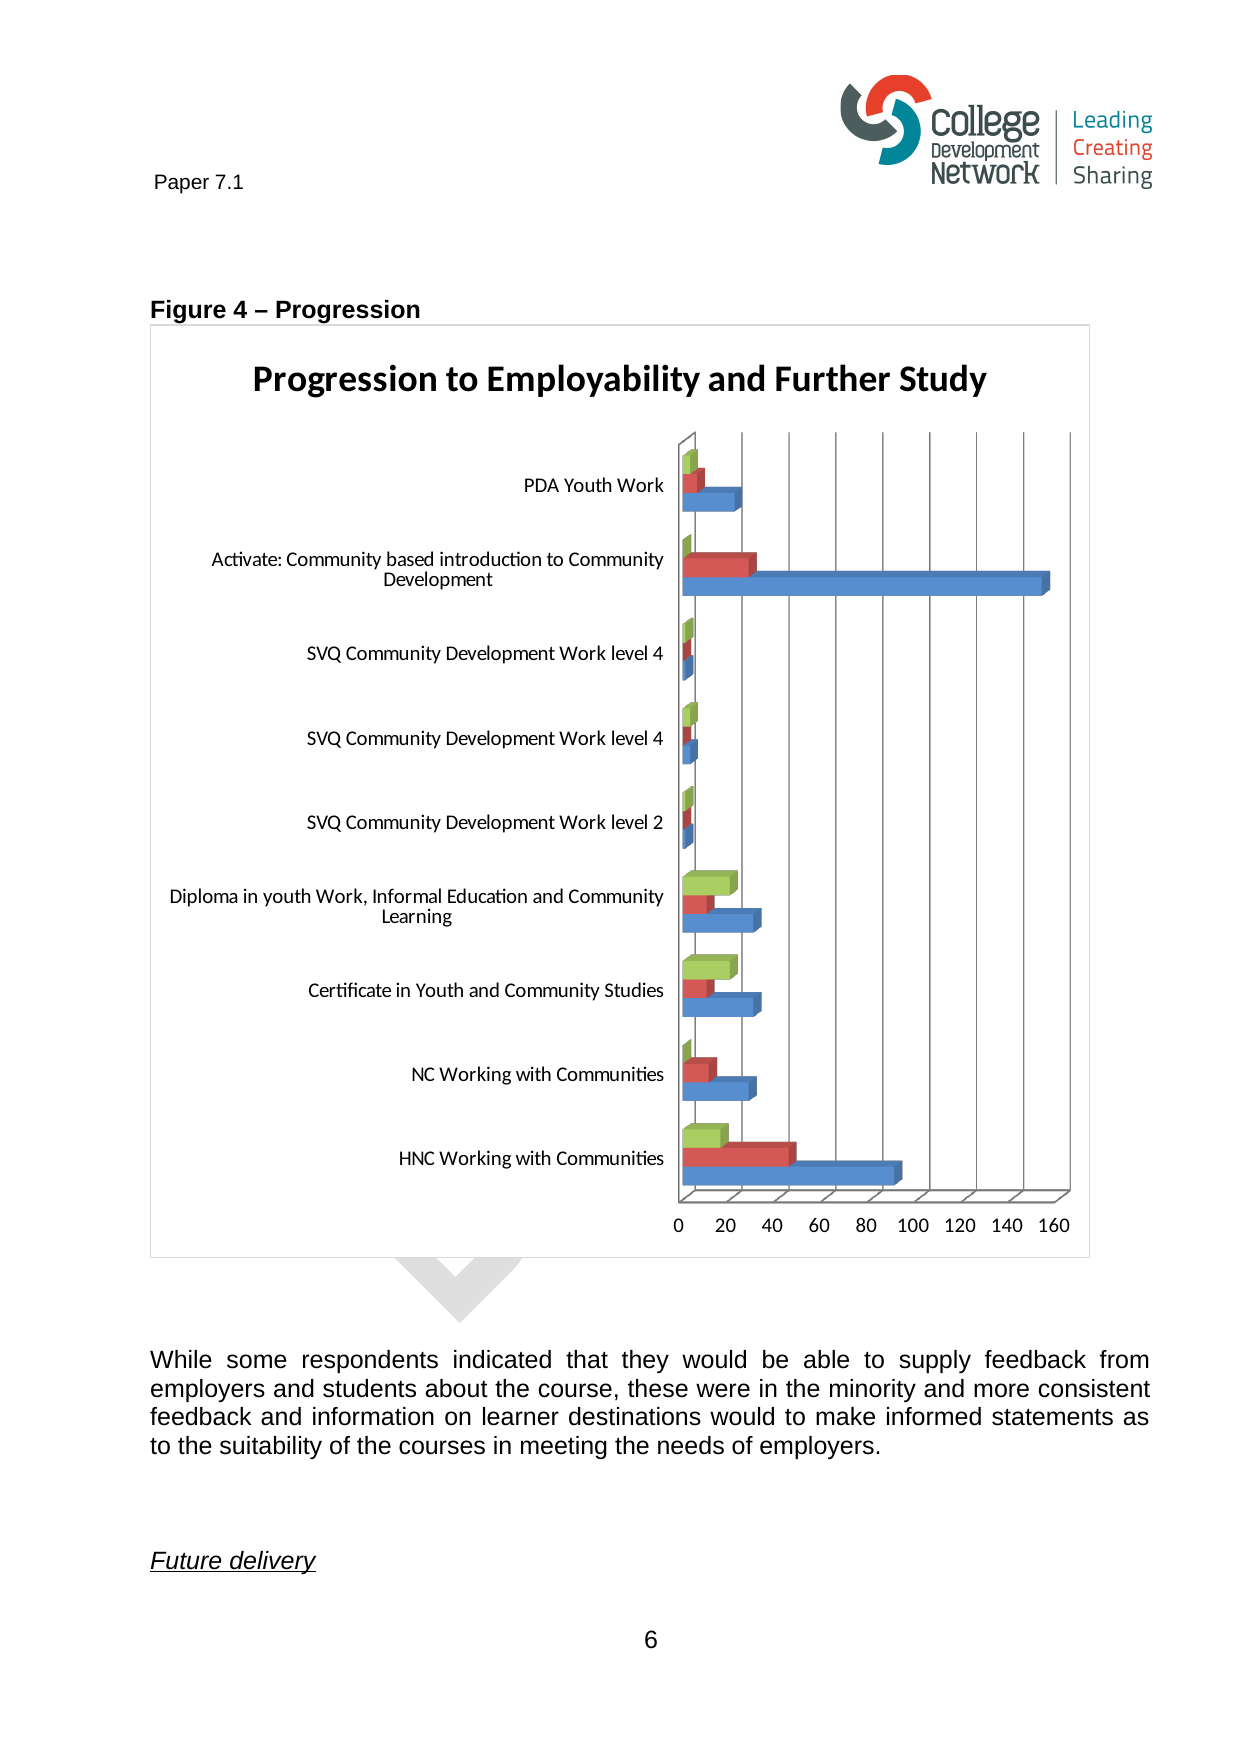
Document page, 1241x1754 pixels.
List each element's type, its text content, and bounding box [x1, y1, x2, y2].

text Figure 4 – Progression [150, 295, 1152, 324]
picture [840, 75, 1152, 189]
text Future delivery [150, 1546, 1152, 1575]
text While some respondents indicated that they would be able to supply feedback from employers and students about the course, these were in the minority and more consistent feedback and information on learner destinations would to make informed statements as to the suitability of the courses in meeting the needs of employers. [150, 1345, 1152, 1460]
